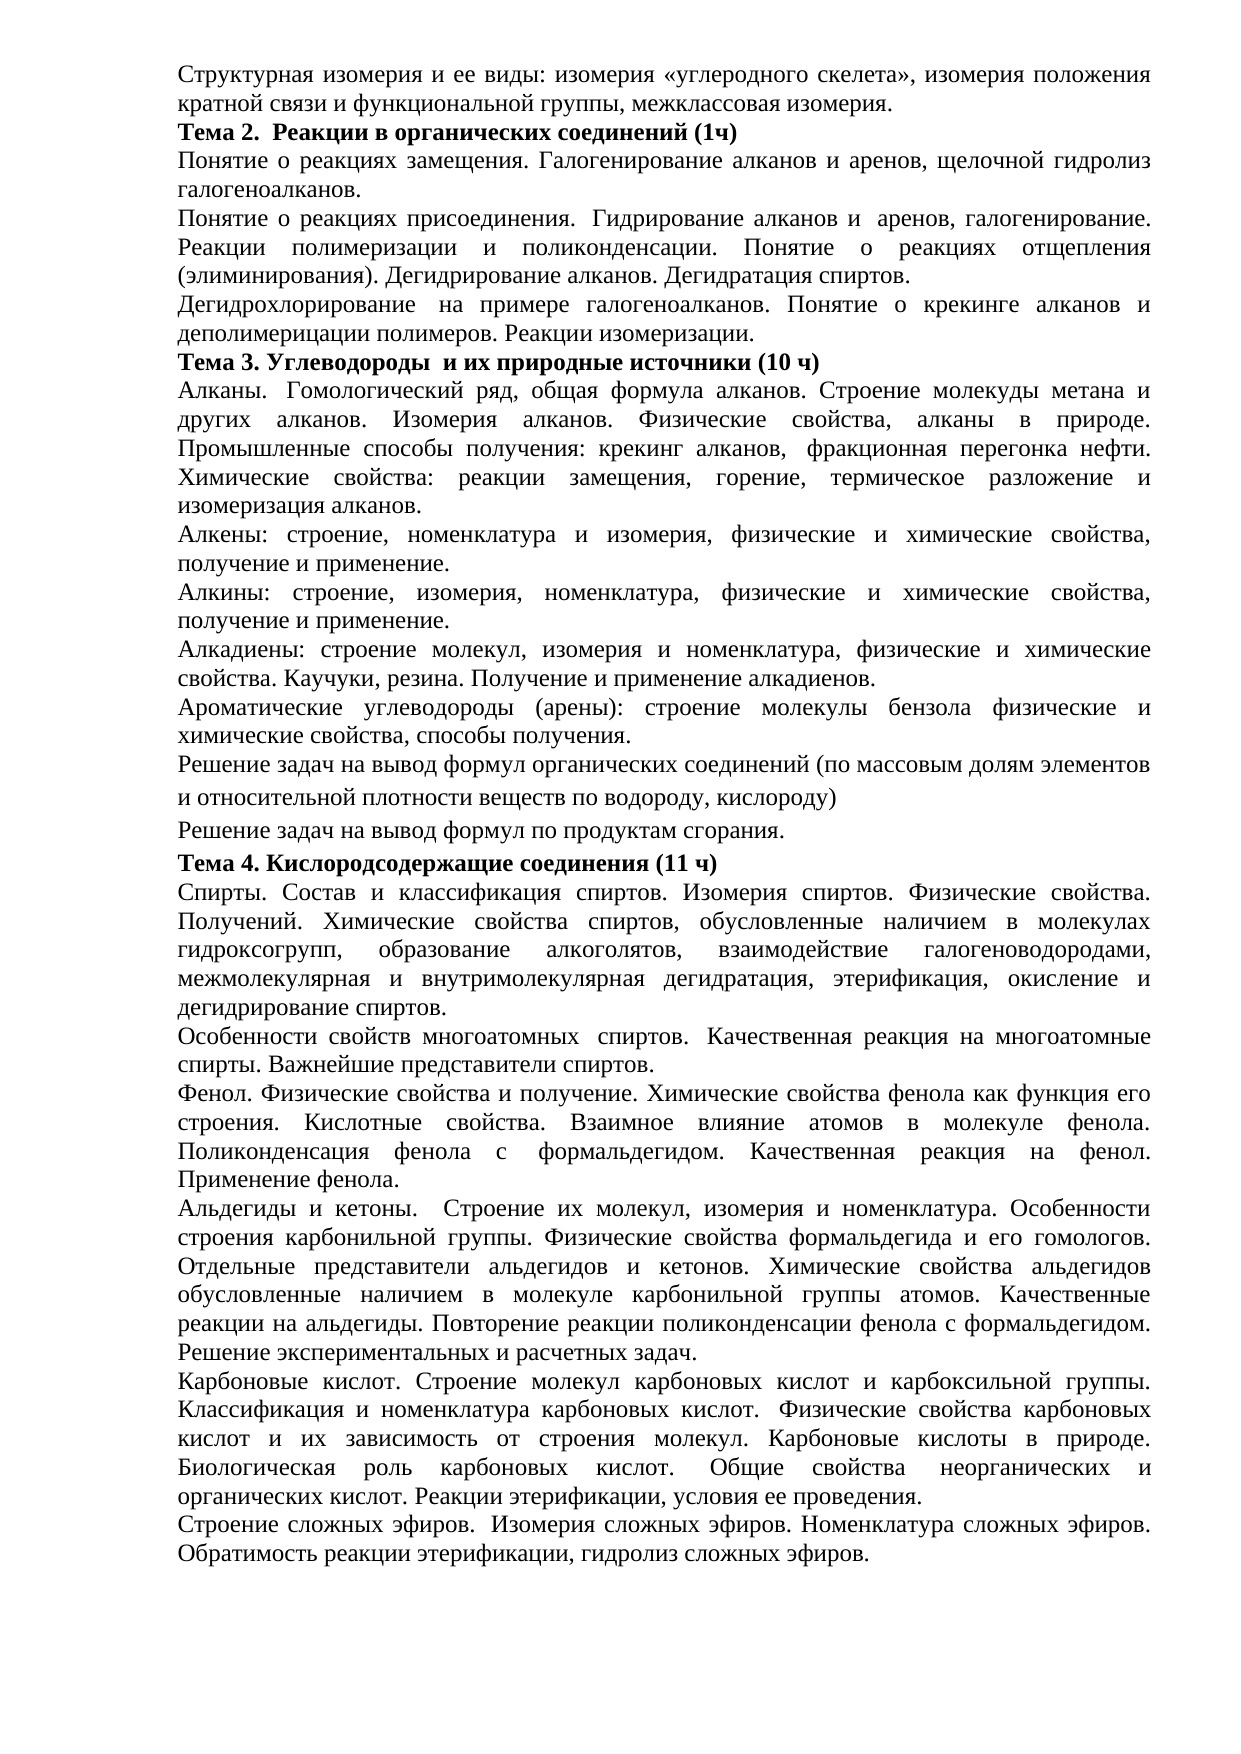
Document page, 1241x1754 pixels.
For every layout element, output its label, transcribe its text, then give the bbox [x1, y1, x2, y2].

text Тема 4. Кислородсодержащие соединения (11 ч) [177, 848, 1152, 877]
text Тема 3. Углеводороды и их природные источники (10 ч) [177, 347, 1152, 375]
text Алкены: строение, номенклатура и изомерия, физические и химические свойства, получение и применение. [177, 519, 1152, 577]
text Дегидрохлорирование на примере галогеноалканов. Понятие о крекинге алканов и деполимерицации полимеров. Реакции изомеризации. [177, 289, 1152, 347]
text Понятие о реакциях присоединения. Гидрирование алканов и аренов, галогенирование. Реакции полимеризации и поликонденсации. Понятие о реакциях отщепления (элиминирования). Дегидрирование алканов. Дегидратация спиртов. [177, 203, 1152, 289]
text Решение задач на вывод формул по продуктам сгорания. [177, 815, 1152, 844]
text Спирты. Состав и классификация спиртов. Изомерия спиртов. Физические свойства. Получений. Химические свойства спиртов, обусловленные наличием в молекулах гидроксогрупп, образование алкоголятов, взаимодействие галогеноводородами, межмолекулярная и внутримолекулярная дегидратация, этерификация, окисление и дегидрирование спиртов. [177, 877, 1152, 1021]
text Понятие о реакциях замещения. Галогенирование алканов и аренов, щелочной гидролиз галогеноалканов. [177, 145, 1152, 203]
text Ароматические углеводороды (арены): строение молекулы бензола физические и химические свойства, способы получения. [177, 692, 1152, 749]
text Строение сложных эфиров. Изомерия сложных эфиров. Номенклатура сложных эфиров. Обратимость реакции этерификации, гидролиз сложных эфиров. [177, 1509, 1152, 1567]
text Альдегиды и кетоны. Строение их молекул, изомерия и номенклатура. Особенности строения карбонильной группы. Физические свойства формальдегида и его гомологов. Отдельные представители альдегидов и кетонов. Химические свойства альдегидов обусловленные наличием в молекуле карбонильной группы атомов. Качественные реакции на альдегиды. Повторение реакции поликонденсации фенола с формальдегидом. Решение экспериментальных и расчетных задач. [177, 1193, 1152, 1366]
text Фенол. Физические свойства и получение. Химические свойства фенола как функция его строения. Кислотные свойства. Взаимное влияние атомов в молекуле фенола. Поликонденсация фенола с формальдегидом. Качественная реакция на фенол. Применение фенола. [177, 1078, 1152, 1193]
text Алкины: cтроение, изомерия, номенклатура, физические и химические свойства, получение и применение. [177, 577, 1152, 634]
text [177, 59, 1152, 117]
text Решение задач на вывод формул органических соединений (по массовым долям элементов и относительной плотности веществ по водороду, кислороду) [177, 749, 1152, 811]
text Алканы. Гомологический ряд, общая формула алканов. Строение молекуды метана и других алканов. Изомерия алканов. Физические свойства, алканы в природе. Промышленные способы получения: крекинг алканов, фракционная перегонка нефти. Химические свойства: реакции замещения, горение, термическое разложение и изомеризация алканов. [177, 375, 1152, 519]
text Карбоновые кислот. Строение молекул карбоновых кислот и карбоксильной группы. Классификация и номенклатура карбоновых кислот. Физические свойства карбоновых кислот и их зависимость от строения молекул. Карбоновые кислоты в природе. Биологическая роль карбоновых кислот. Общие свойства неорганических и органических кислот. Реакции этерификации, условия ее проведения. [177, 1366, 1152, 1509]
text Особенности свойств многоатомных спиртов. Качественная реакция на многоатомные спирты. Важнейшие представители спиртов. [177, 1021, 1152, 1078]
text Алкадиены: строение молекул, изомерия и номенклатура, физические и химические свойства. Каучуки, резина. Получение и применение алкадиенов. [177, 634, 1152, 692]
text Тема 2. Реакции в органических соединений (1ч) [177, 117, 1152, 145]
